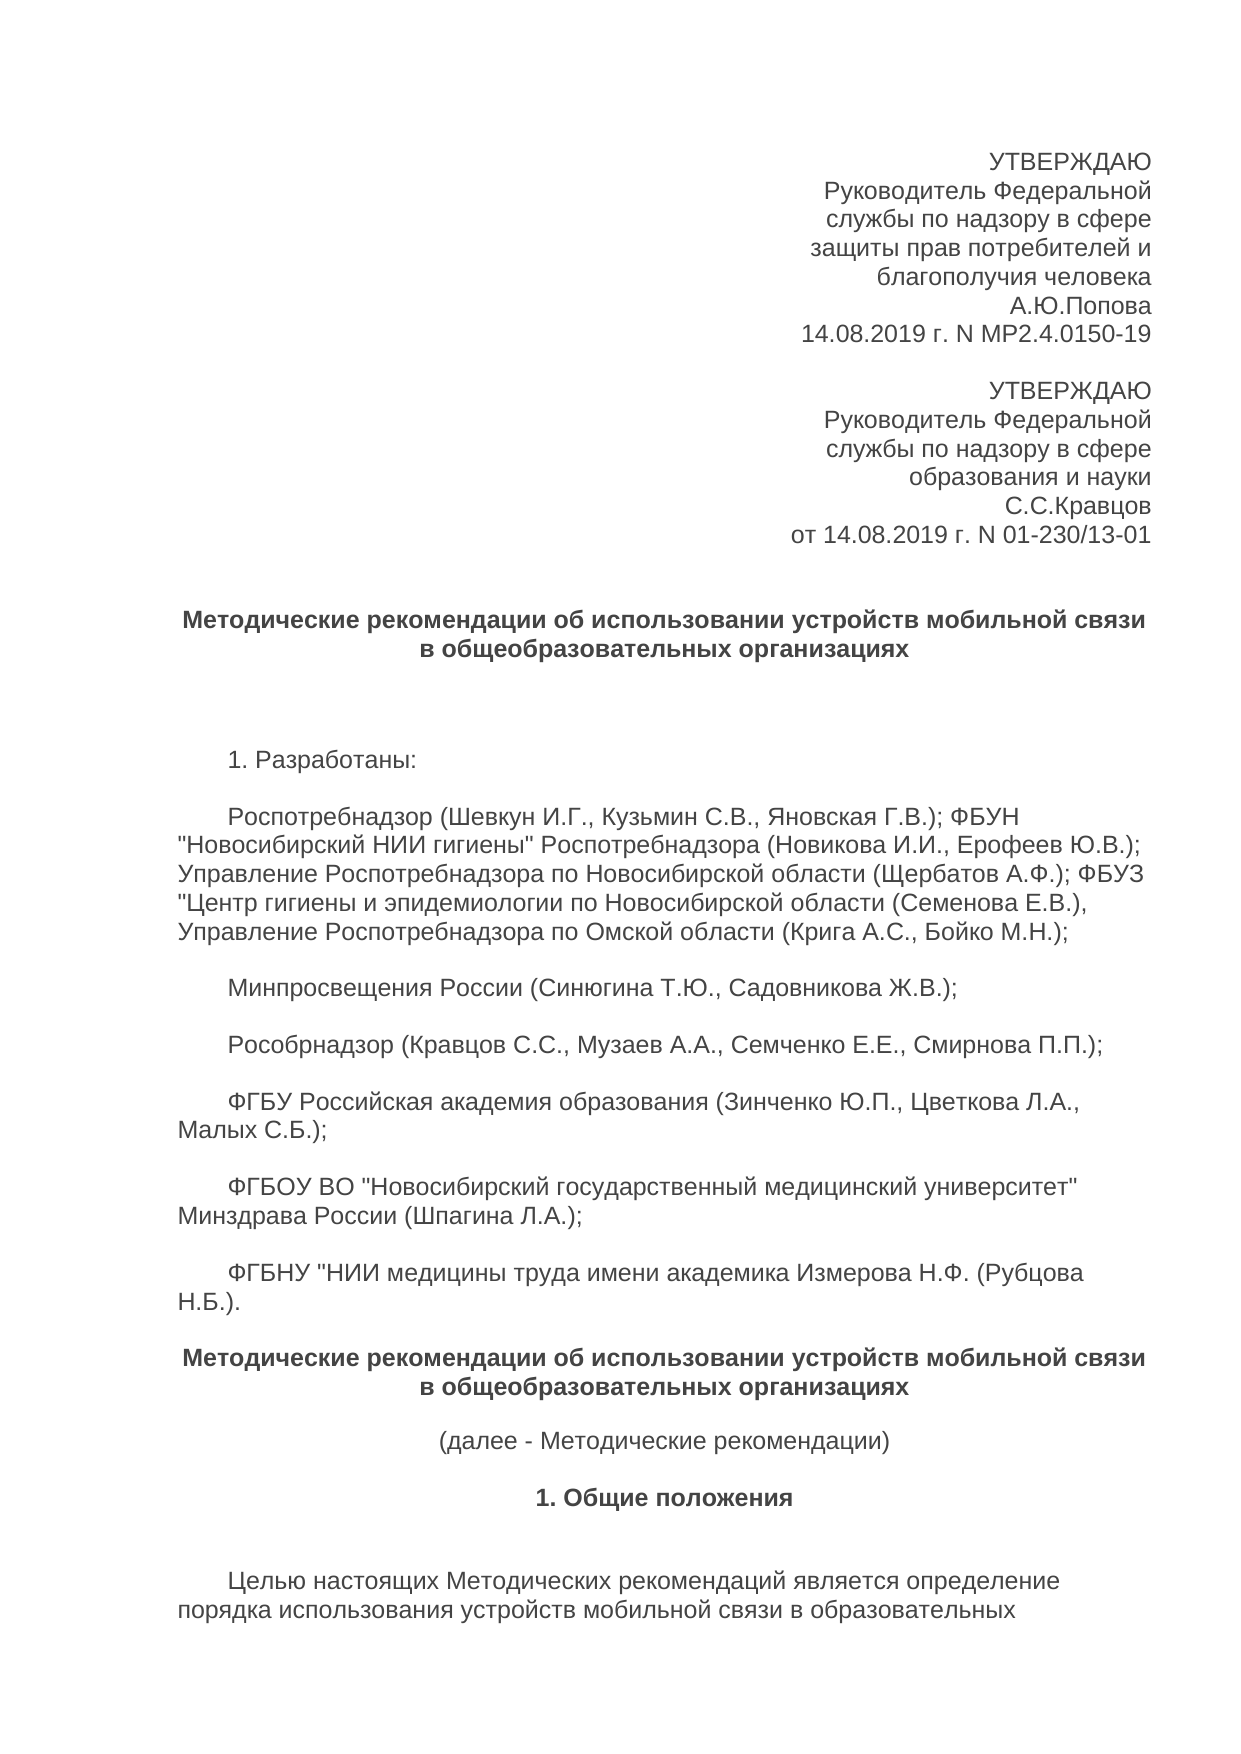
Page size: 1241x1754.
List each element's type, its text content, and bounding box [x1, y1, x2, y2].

text УТВЕРЖДАЮ Руководитель Федеральной службы по надзору в сфере защиты прав потребителей и благополучия человека А.Ю.Попова 14.08.2019 г. N МР2.4.0150-19 [177, 118, 1152, 376]
text Методические рекомендации об использовании устройств мобильной связи в общеобразовательных организациях [177, 605, 1152, 663]
text Рособрнадзор (Кравцов С.С., Музаев А.А., Семченко Е.Е., Смирнова П.П.); [177, 1030, 1152, 1087]
text Минпросвещения России (Синюгина Т.Ю., Садовникова Ж.В.); [177, 973, 1152, 1030]
text Методические рекомендации об использовании устройств мобильной связи в общеобразовательных организациях [177, 1343, 1152, 1401]
text 1. Разработаны: [177, 745, 1152, 801]
text (далее - Методические рекомендации) [177, 1426, 1152, 1454]
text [177, 1566, 1152, 1623]
text ФГБУ Российская академия образования (Зинченко Ю.П., Цветкова Л.А., Малых С.Б.); [177, 1087, 1152, 1172]
text Роспотребнадзор (Шевкун И.Г., Кузьмин С.В., Яновская Г.В.); ФБУН "Новосибирский НИИ гигиены" Роспотребнадзора (Новикова И.И., Ерофеев Ю.В.); Управление Роспотребнадзора по Новосибирской области (Щербатов А.Ф.); ФБУЗ "Центр гигиены и эпидемиологии по Новосибирской области (Семенова Е.В.), Управление Роспотребнадзора по Омской области (Крига А.С., Бойко М.Н.); [177, 801, 1152, 973]
text УТВЕРЖДАЮ Руководитель Федеральной службы по надзору в сфере образования и науки С.С.Кравцов от 14.08.2019 г. N 01-230/13-01 [177, 376, 1152, 549]
text 1. Общие положения [177, 1483, 1152, 1512]
text ФГБНУ "НИИ медицины труда имени академика Измерова Н.Ф. (Рубцова Н.Б.). [177, 1258, 1152, 1343]
text ФГБОУ ВО "Новосибирский государственный медицинский университет" Минздрава России (Шпагина Л.А.); [177, 1172, 1152, 1258]
